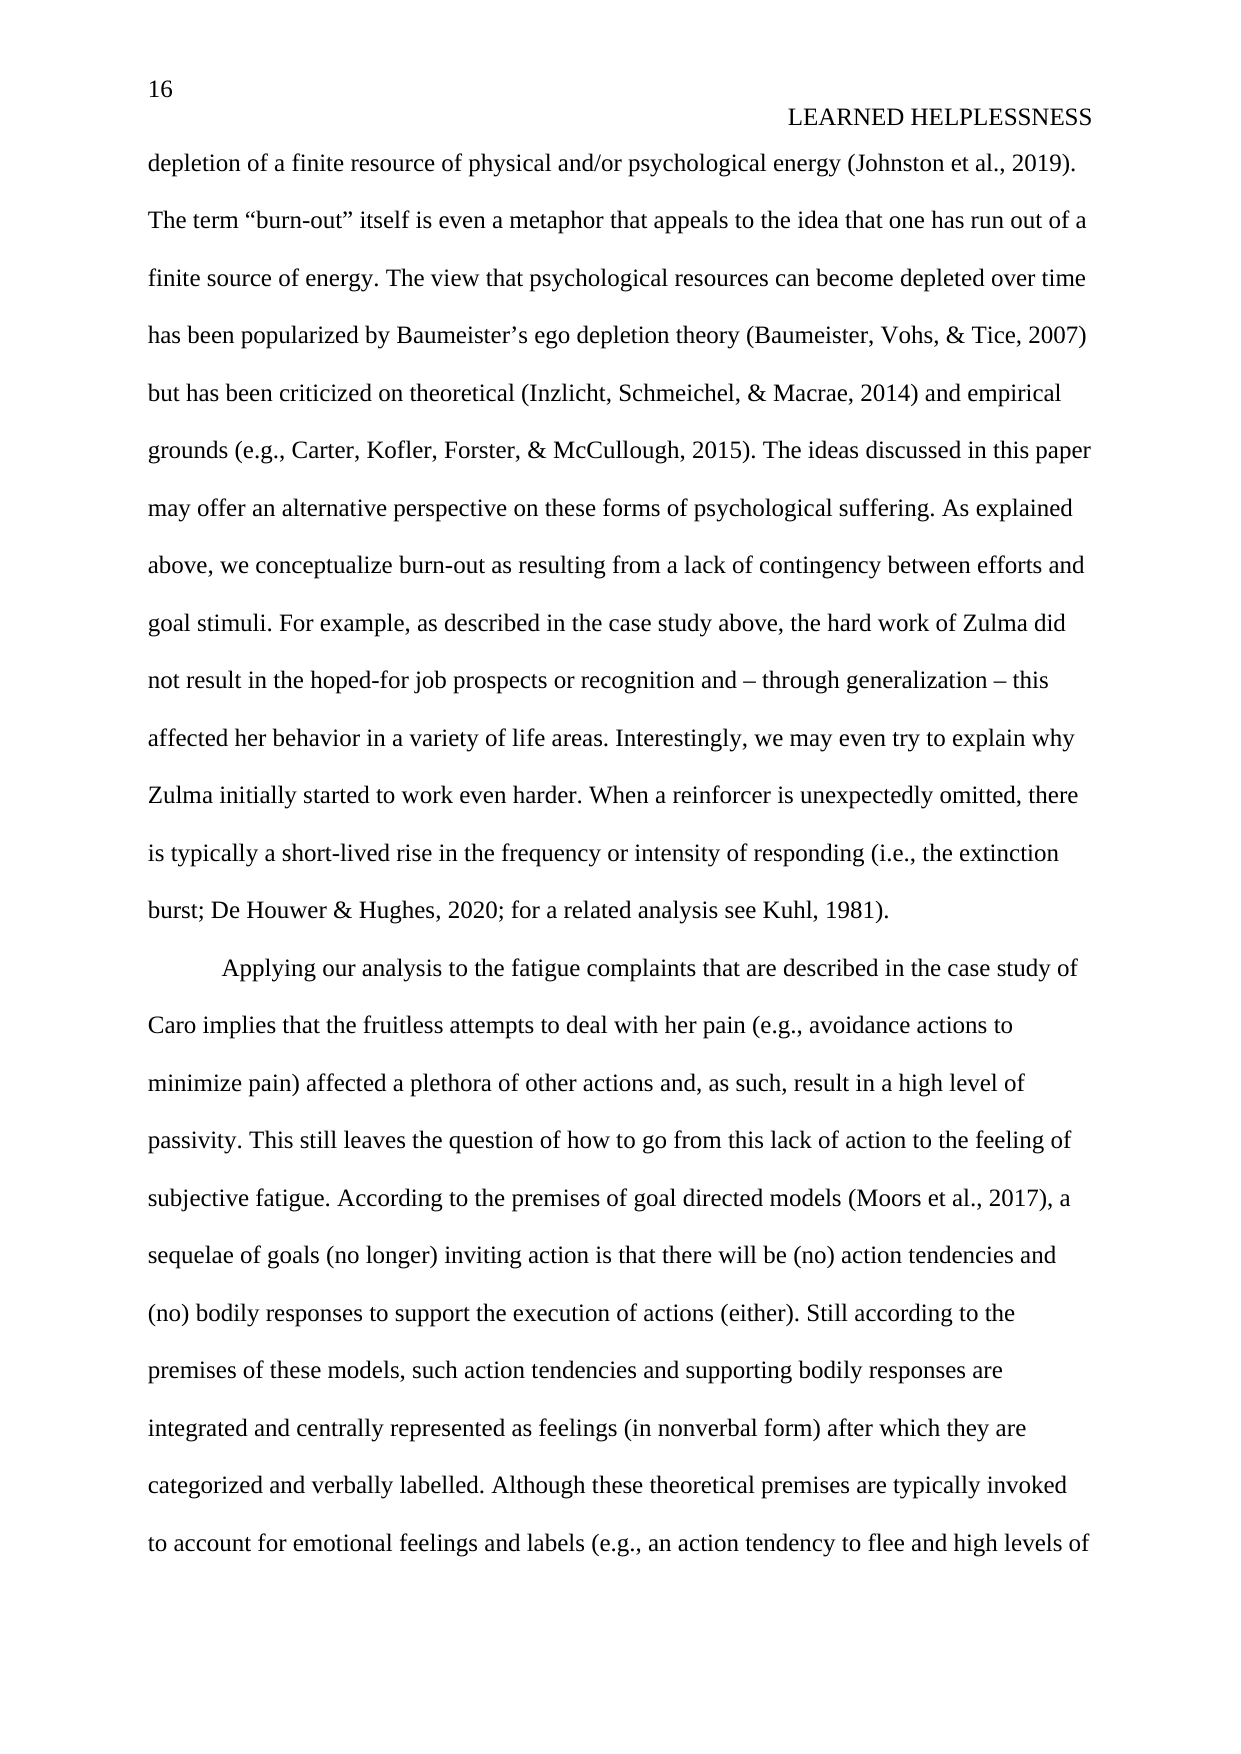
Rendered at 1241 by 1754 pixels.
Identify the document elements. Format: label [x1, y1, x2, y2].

text [148, 148, 1093, 924]
text [148, 953, 1093, 1556]
